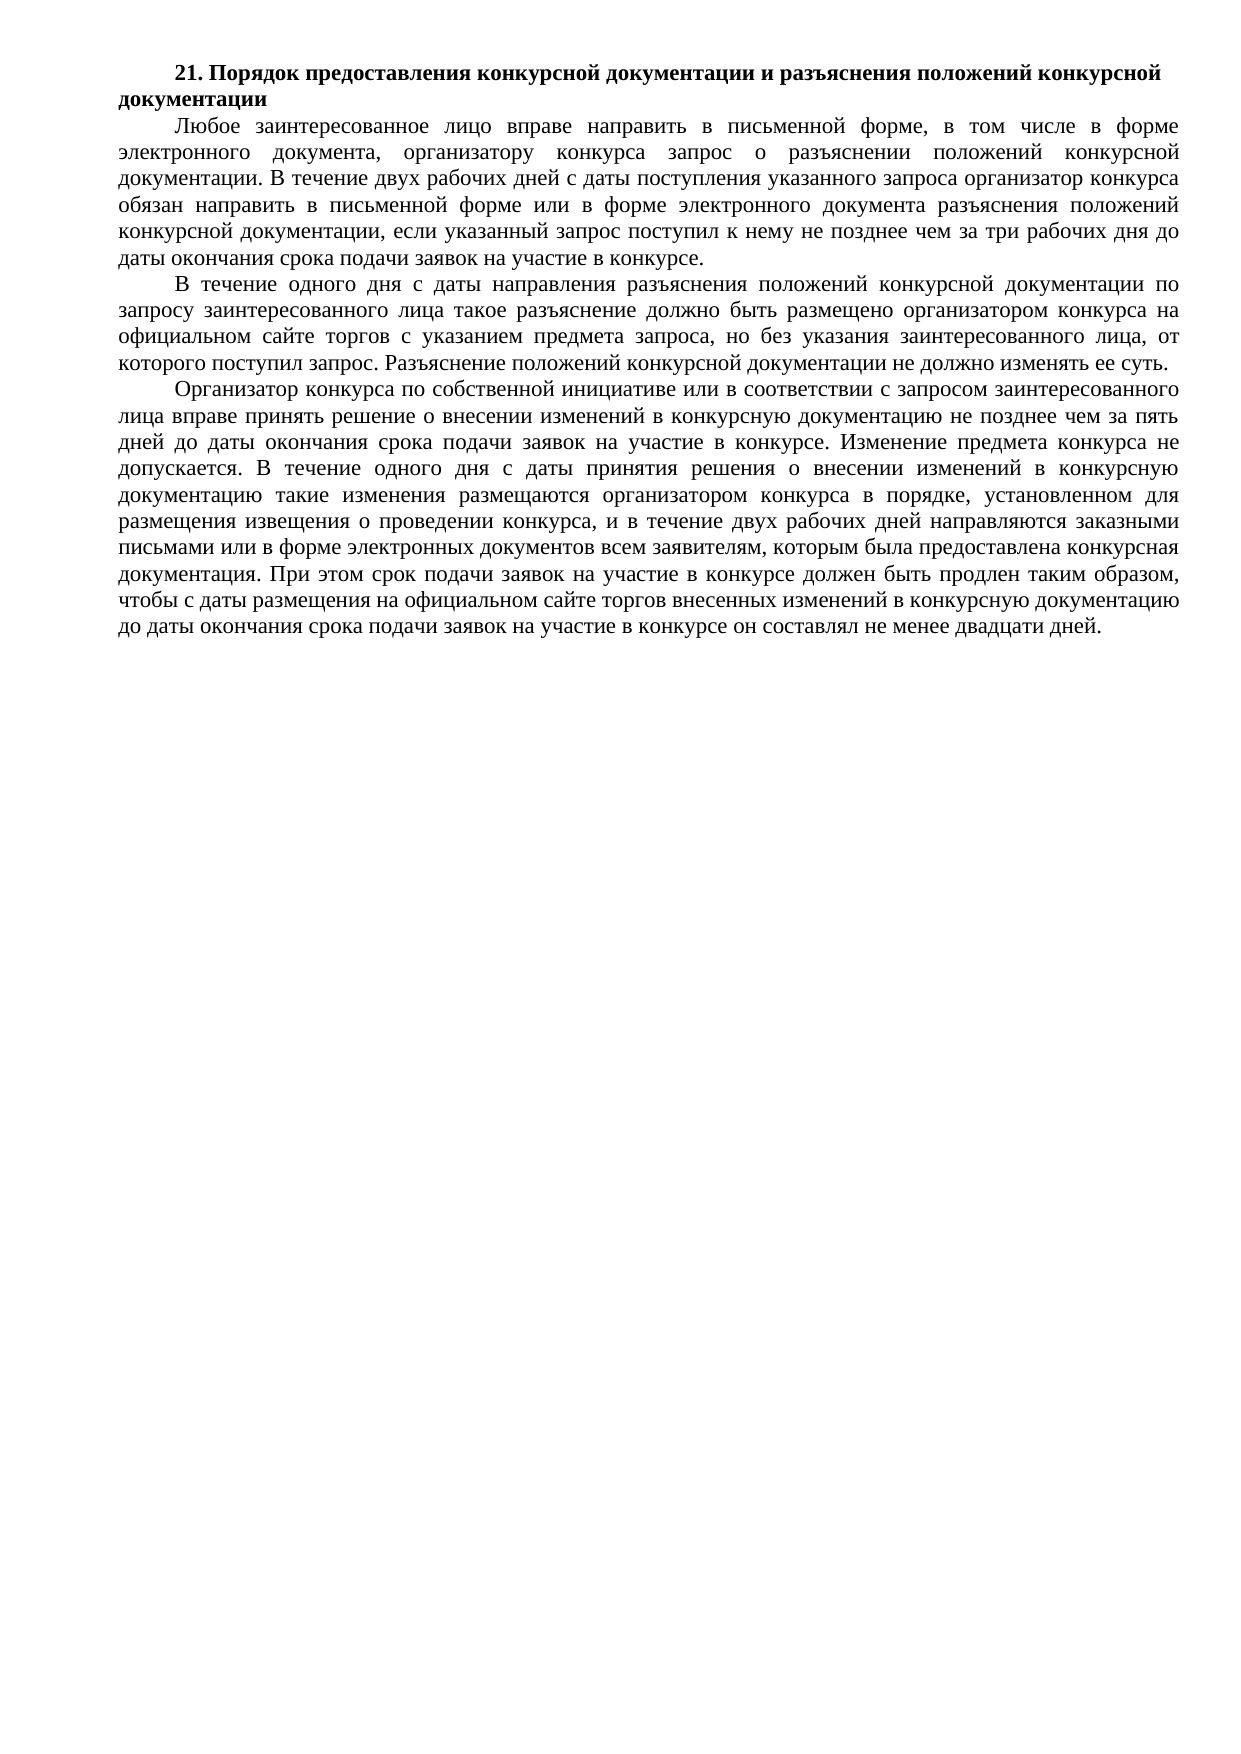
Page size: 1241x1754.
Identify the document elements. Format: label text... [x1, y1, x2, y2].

text В течение одного дня с даты направления разъяснения положений конкурсной документации по запросу заинтересованного лица такое разъяснение должно быть размещено организатором конкурса на официальном сайте торгов с указанием предмета запроса, но без указания заинтересованного лица, от которого поступил запрос. Разъяснение положений конкурсной документации не должно изменять ее суть. [118, 270, 1181, 375]
text Любое заинтересованное лицо вправе направить в письменной форме, в том числе в форме электронного документа, организатору конкурса запрос о разъяснении положений конкурсной документации. В течение двух рабочих дней с даты поступления указанного запроса организатор конкурса обязан направить в письменной форме или в форме электронного документа разъяснения положений конкурсной документации, если указанный запрос поступил к нему не позднее чем за три рабочих дня до даты окончания срока подачи заявок на участие в конкурсе. [118, 112, 1181, 270]
text Организатор конкурса по собственной инициативе или в соответствии с запросом заинтересованного лица вправе принять решение о внесении изменений в конкурсную документацию не позднее чем за пять дней до даты окончания срока подачи заявок на участие в конкурсе. Изменение предмета конкурса не допускается. В течение одного дня с даты принятия решения о внесении изменений в конкурсную документацию такие изменения размещаются организатором конкурса в порядке, установленном для размещения извещения о проведении конкурса, и в течение двух рабочих дней направляются заказными письмами или в форме электронных документов всем заявителям, которым была предоставлена конкурсная документация. При этом срок подачи заявок на участие в конкурсе должен быть продлен таким образом, чтобы с даты размещения на официальном сайте торгов внесенных изменений в конкурсную документацию до даты окончания срока подачи заявок на участие в конкурсе он составлял не менее двадцати дней. [118, 375, 1181, 639]
text 21. Порядок предоставления конкурсной документации и разъяснения положений конкурсной документации [118, 59, 1181, 112]
